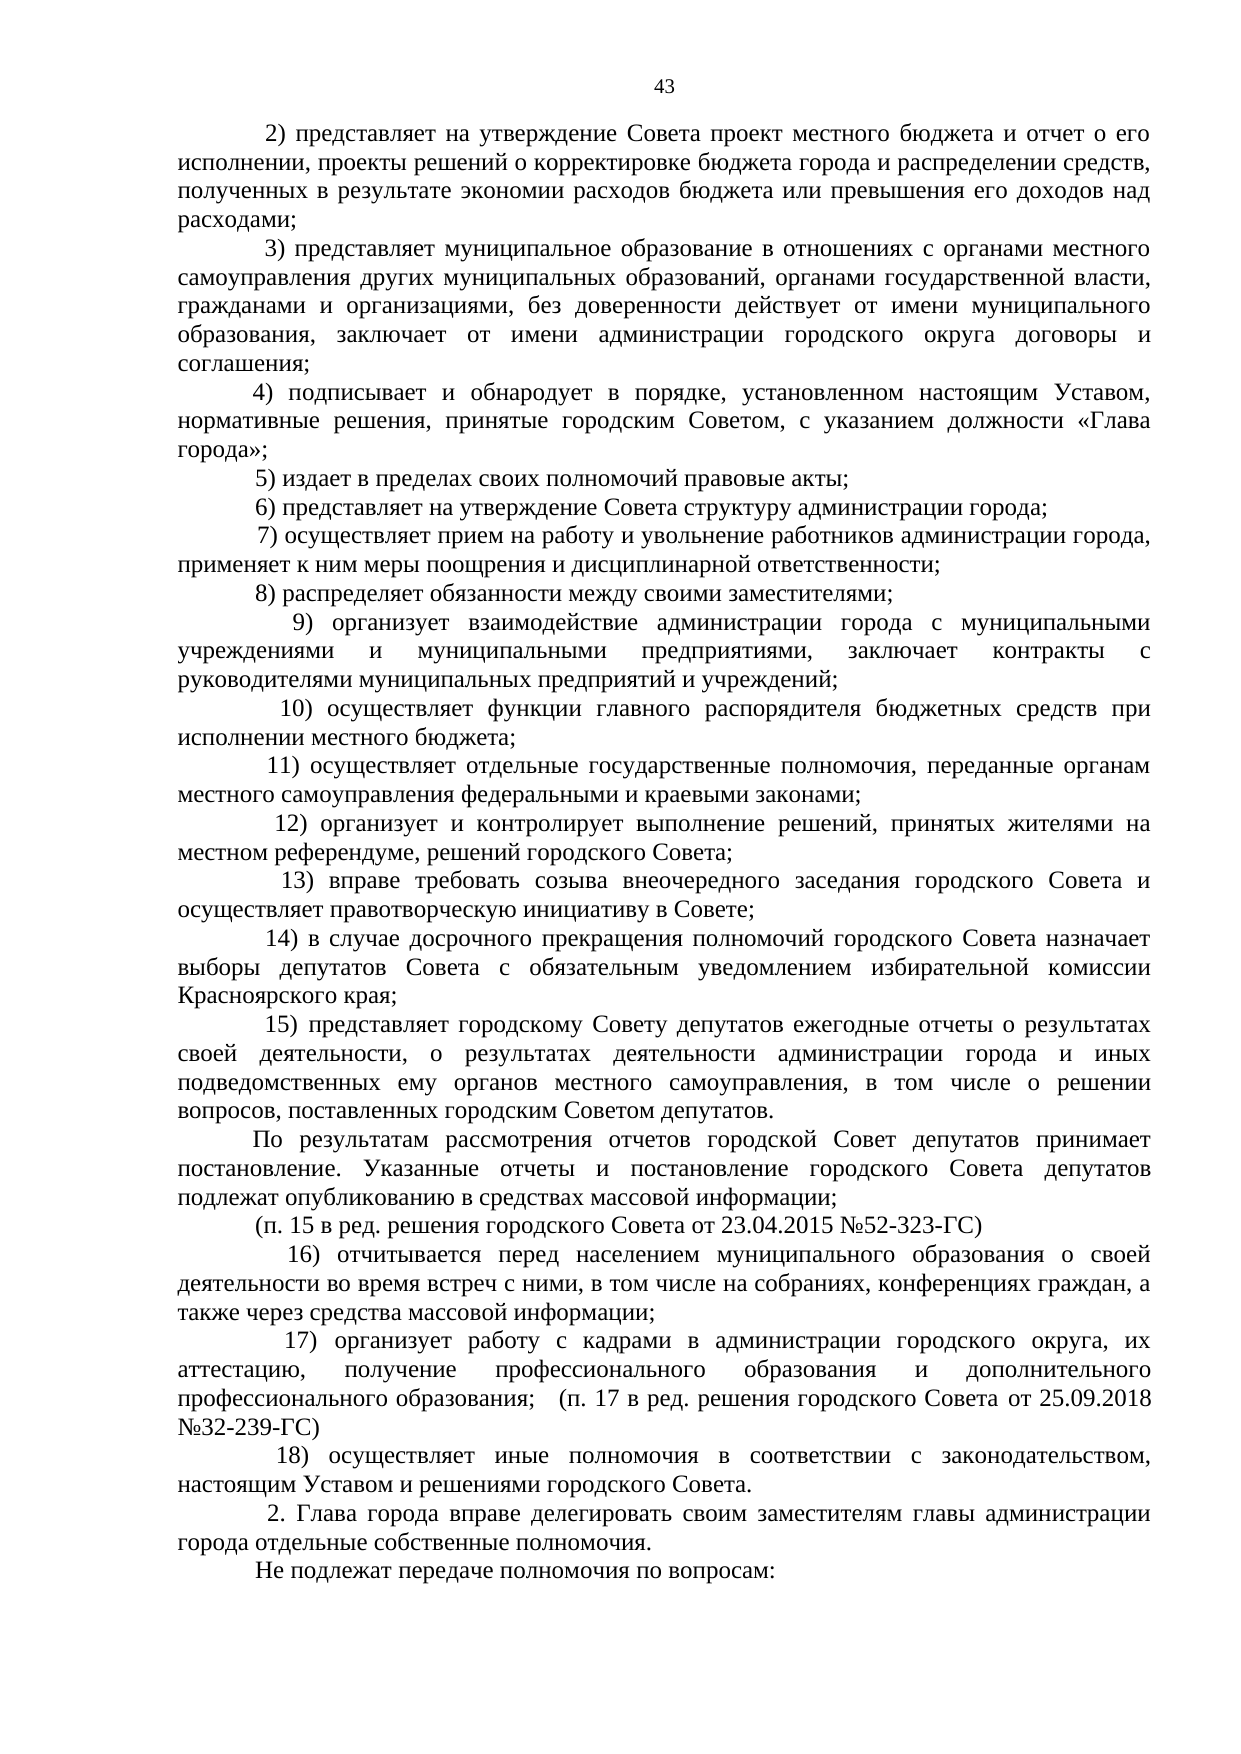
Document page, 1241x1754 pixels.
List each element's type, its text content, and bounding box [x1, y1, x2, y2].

text 13) вправе требовать созыва внеочередного заседания городского Совета и осуществляет правотворческую инициативу в Совете; [177, 866, 1152, 923]
text 12) организует и контролирует выполнение решений, принятых жителями на местном референдуме, решений городского Совета; [177, 808, 1152, 866]
text 2. Глава города вправе делегировать своим заместителям главы администрации города отдельные собственные полномочия. [177, 1498, 1152, 1556]
text 9) организует взаимодействие администрации города с муниципальными учреждениями и муниципальными предприятиями, заключает контракты с руководителями муниципальных предприятий и учреждений; [177, 607, 1152, 693]
text 18) осуществляет иные полномочия в соответствии с законодательством, настоящим Уставом и решениями городского Совета. [177, 1441, 1152, 1498]
text По результатам рассмотрения отчетов городской Совет депутатов принимает постановление. Указанные отчеты и постановление городского Совета депутатов подлежат опубликованию в средствах массовой информации; [177, 1124, 1152, 1211]
text Не подлежат передаче полномочия по вопросам: [177, 1556, 1152, 1584]
text (п. 15 в ред. решения городского Совета от 23.04.2015 №52-323-ГС) [177, 1211, 1152, 1239]
text 10) осуществляет функции главного распорядителя бюджетных средств при исполнении местного бюджета; [177, 693, 1152, 751]
text 8) распределяет обязанности между своими заместителями; [177, 578, 1152, 607]
text 11) осуществляет отдельные государственные полномочия, переданные органам местного самоуправления федеральными и краевыми законами; [177, 751, 1152, 808]
text 15) представляет городскому Совету депутатов ежегодные отчеты о результатах своей деятельности, о результатах деятельности администрации города и иных подведомственных ему органов местного самоуправления, в том числе о решении вопросов, поставленных городским Советом депутатов. [177, 1009, 1152, 1124]
text 2) представляет на утверждение Совета проект местного бюджета и отчет о его исполнении, проекты решений о корректировке бюджета города и распределении средств, полученных в результате экономии расходов бюджета или превышения его доходов над расходами; [177, 118, 1152, 233]
text 5) издает в пределах своих полномочий правовые акты; [177, 463, 1152, 492]
text 14) в случае досрочного прекращения полномочий городского Совета назначает выборы депутатов Совета с обязательным уведомлением избирательной комиссии Красноярского края; [177, 923, 1152, 1009]
text 3) представляет муниципальное образование в отношениях с органами местного самоуправления других муниципальных образований, органами государственной власти, гражданами и организациями, без доверенности действует от имени муниципального образования, заключает от имени администрации городского округа договоры и соглашения; [177, 233, 1152, 377]
text 7) осуществляет прием на работу и увольнение работников администрации города, применяет к ним меры поощрения и дисциплинарной ответственности; [177, 521, 1152, 578]
text 4) подписывает и обнародует в порядке, установленном настоящим Уставом, нормативные решения, принятые городским Советом, с указанием должности «Глава города»; [177, 377, 1152, 463]
text 6) представляет на утверждение Совета структуру администрации города; [177, 492, 1152, 521]
text 16) отчитывается перед населением муниципального образования о своей деятельности во время встреч с ними, в том числе на собраниях, конференциях граждан, а также через средства массовой информации; [177, 1239, 1152, 1326]
text 17) организует работу с кадрами в администрации городского округа, их аттестацию, получение профессионального образования и дополнительного профессионального образования; (п. 17 в ред. решения городского Совета от 25.09.2018 №32-239-ГС) [177, 1326, 1152, 1441]
